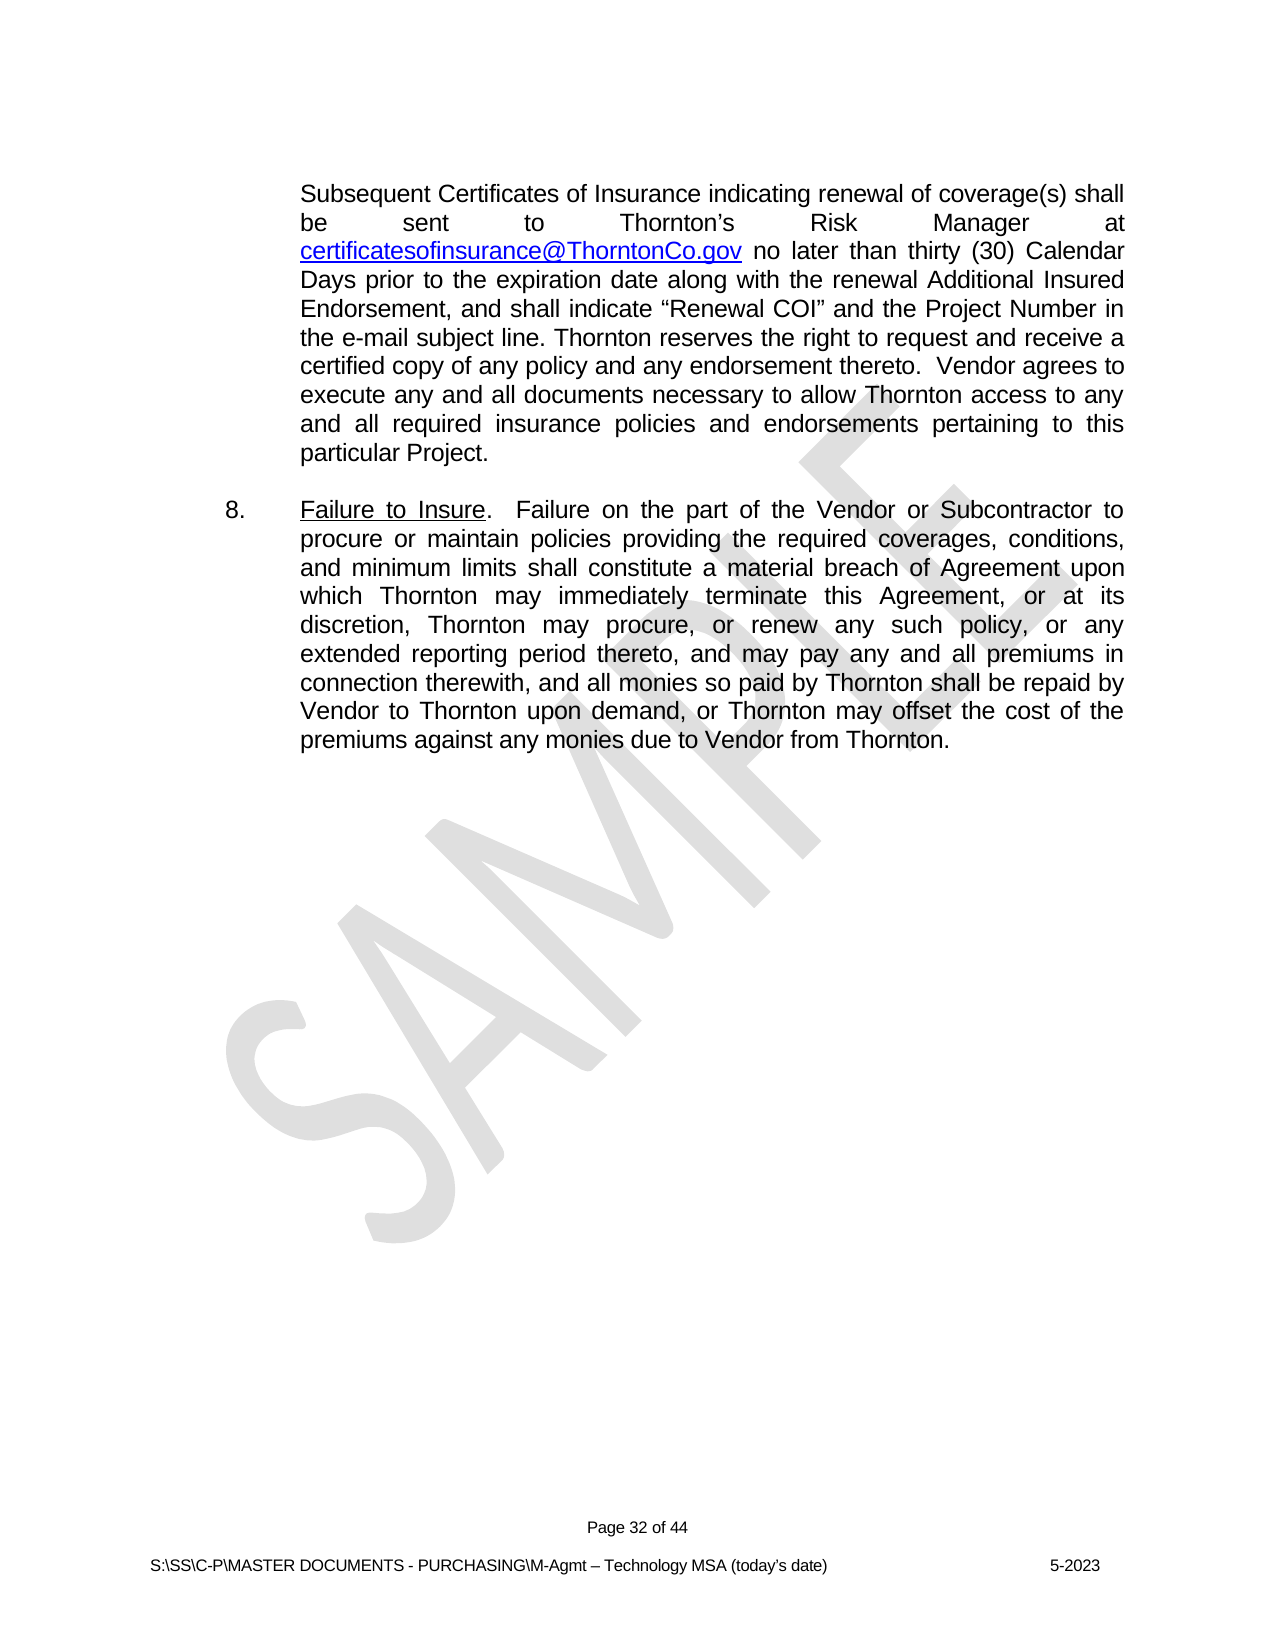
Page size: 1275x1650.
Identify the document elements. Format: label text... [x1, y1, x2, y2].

text Subsequent Certificates of Insurance indicating renewal of coverage(s) shall be sent to Thornton’s Risk Manager at certificatesofinsurance@ThorntonCo.gov no later than thirty (30) Calendar Days prior to the expiration date along with the renewal Additional Insured Endorsement, and shall indicate “Renewal COI” and the Project Number in the e-mail subject line. Thornton reserves the right to request and receive a certified copy of any policy and any endorsement thereto. Vendor agrees to execute any and all documents necessary to allow Thornton access to any and all required insurance policies and endorsements pertaining to this particular Project. [300, 179, 1125, 466]
list Failure to Insure. Failure on the part of the Vendor or Subcontractor to procure or maintain policies providing the required coverages, conditions, and minimum limits shall constitute a material breach of Agreement upon which Thornton may immediately terminate this Agreement, or at its discretion, Thornton may procure, or renew any such policy, or any extended reporting period thereto, and may pay any and all premiums in connection therewith, and all monies so paid by Thornton shall be repaid by Vendor to Thornton upon demand, or Thornton may offset the cost of the premiums against any monies due to Vendor from Thornton. [225, 495, 1125, 754]
